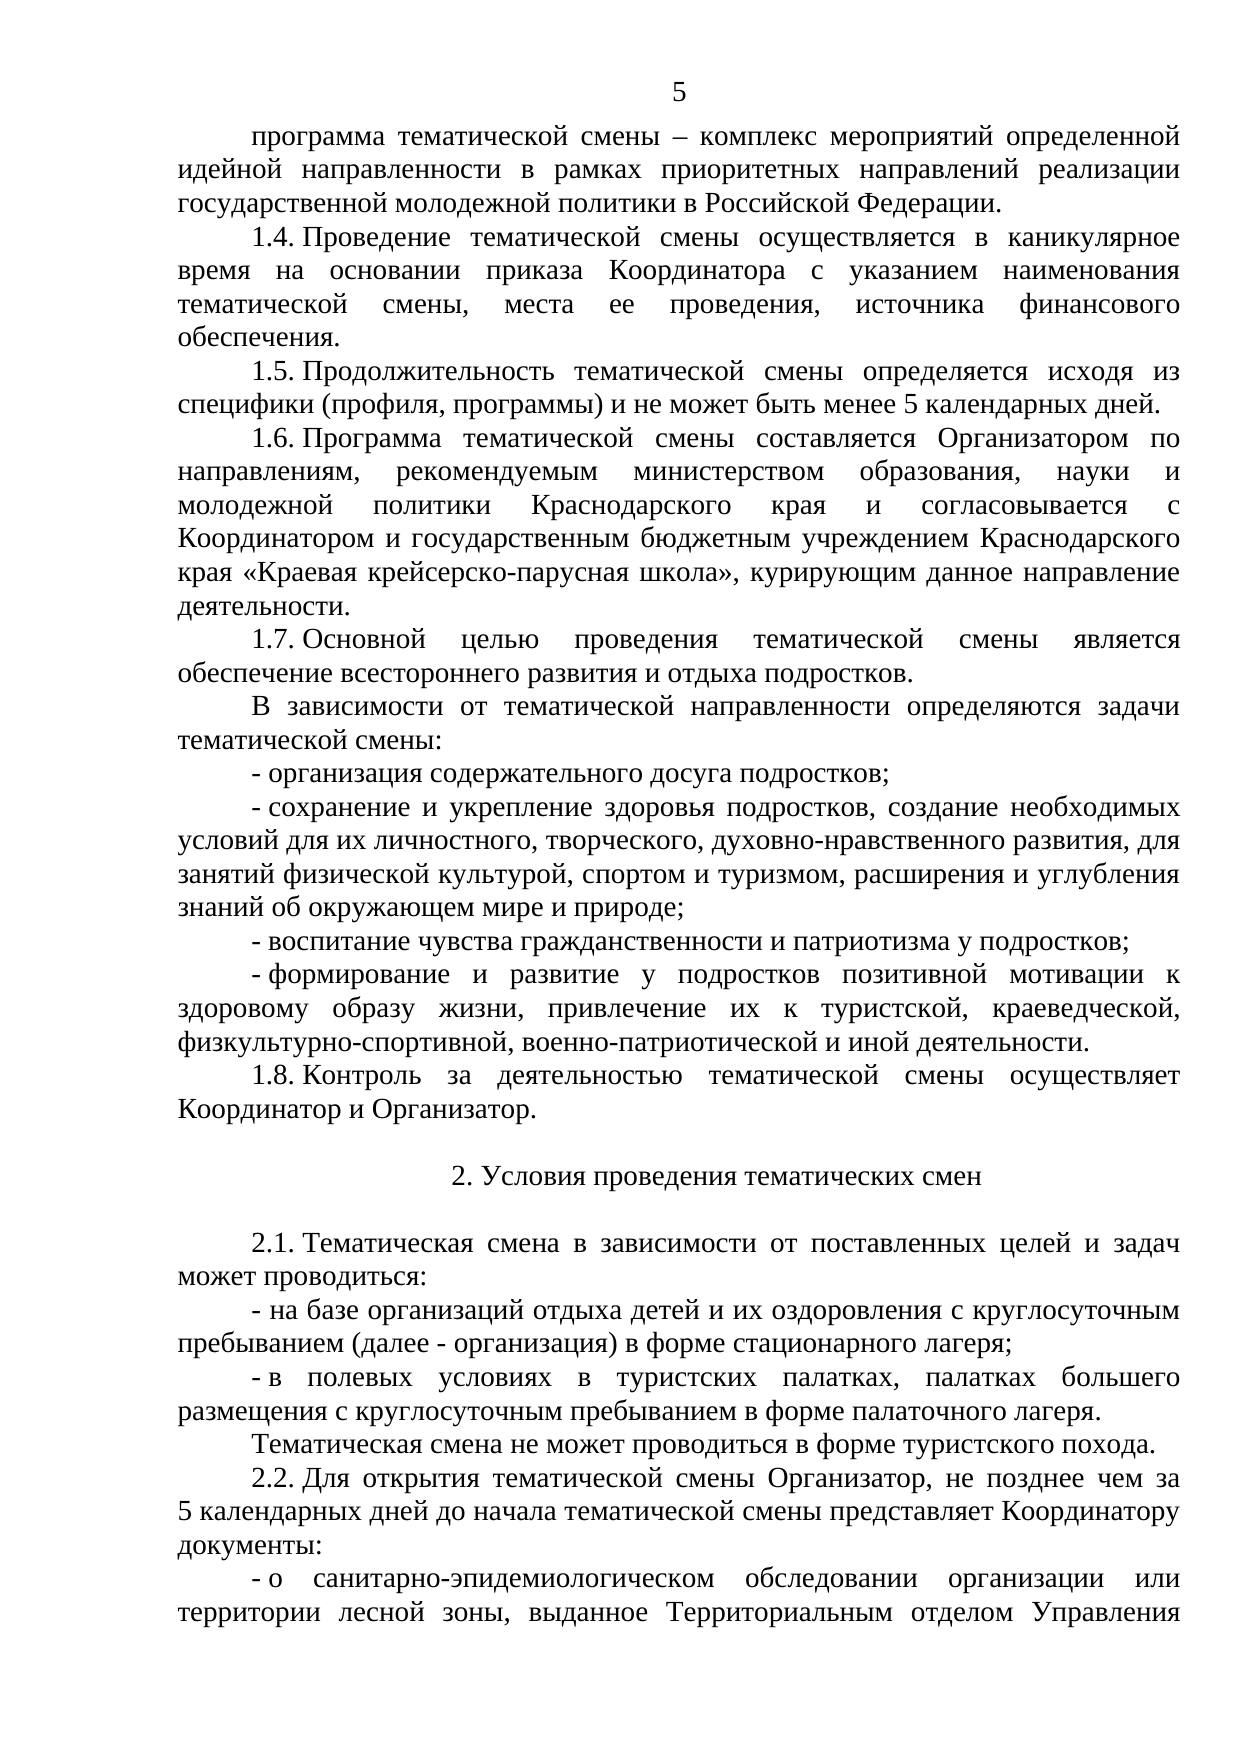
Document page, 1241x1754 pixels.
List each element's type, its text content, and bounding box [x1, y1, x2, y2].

text 1.6. Программа тематической смены составляется Организатором по направлениям, рекомендуемым министерством образования, науки и молодежной политики Краснодарского края и согласовывается с Координатором и государственным бюджетным учреждением Краснодарского края «Краевая крейсерско-парусная школа», курирующим данное направление деятельности. [177, 420, 1181, 621]
text - на базе организаций отдыха детей и их оздоровления с круглосуточным пребыванием (далее - организация) в форме стационарного лагеря; [177, 1292, 1181, 1359]
text 2. Условия проведения тематических смен [252, 1158, 1181, 1191]
text Тематическая смена не может проводиться в форме туристского похода. [177, 1426, 1181, 1460]
text - организация содержательного досуга подростков; [177, 755, 1181, 789]
text - сохранение и укрепление здоровья подростков, создание необходимых условий для их личностного, творческого, духовно-нравственного развития, для занятий физической культурой, спортом и туризмом, расширения и углубления знаний об окружающем мире и природе; [177, 789, 1181, 923]
text В зависимости от тематической направленности определяются задачи тематической смены: [177, 688, 1181, 755]
text - формирование и развитие у подростков позитивной мотивации к здоровому образу жизни, привлечение их к туристской, краеведческой, физкультурно-спортивной, военно-патриотической и иной деятельности. [177, 957, 1181, 1057]
text 1.8. Контроль за деятельностью тематической смены осуществляет Координатор и Организатор. [177, 1057, 1181, 1124]
text 1.7. Основной целью проведения тематической смены является обеспечение всестороннего развития и отдыха подростков. [177, 621, 1181, 688]
text - воспитание чувства гражданственности и патриотизма у подростков; [177, 923, 1181, 957]
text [177, 1560, 1181, 1627]
text - в полевых условиях в туристских палатках, палатках большего размещения с круглосуточным пребыванием в форме палаточного лагеря. [177, 1359, 1181, 1426]
text 2.2. Для открытия тематической смены Организатор, не позднее чем за 5 календарных дней до начала тематической смены представляет Координатору документы: [177, 1460, 1181, 1560]
text 2.1. Тематическая смена в зависимости от поставленных целей и задач может проводиться: [177, 1225, 1181, 1292]
text 1.4. Проведение тематической смены осуществляется в каникулярное время на основании приказа Координатора с указанием наименования тематической смены, места ее проведения, источника финансового обеспечения. [177, 219, 1181, 353]
text программа тематической смены – комплекс мероприятий определенной идейной направленности в рамках приоритетных направлений реализации государственной молодежной политики в Российской Федерации. [177, 118, 1181, 219]
text 1.5. Продолжительность тематической смены определяется исходя из специфики (профиля, программы) и не может быть менее 5 календарных дней. [177, 353, 1181, 420]
